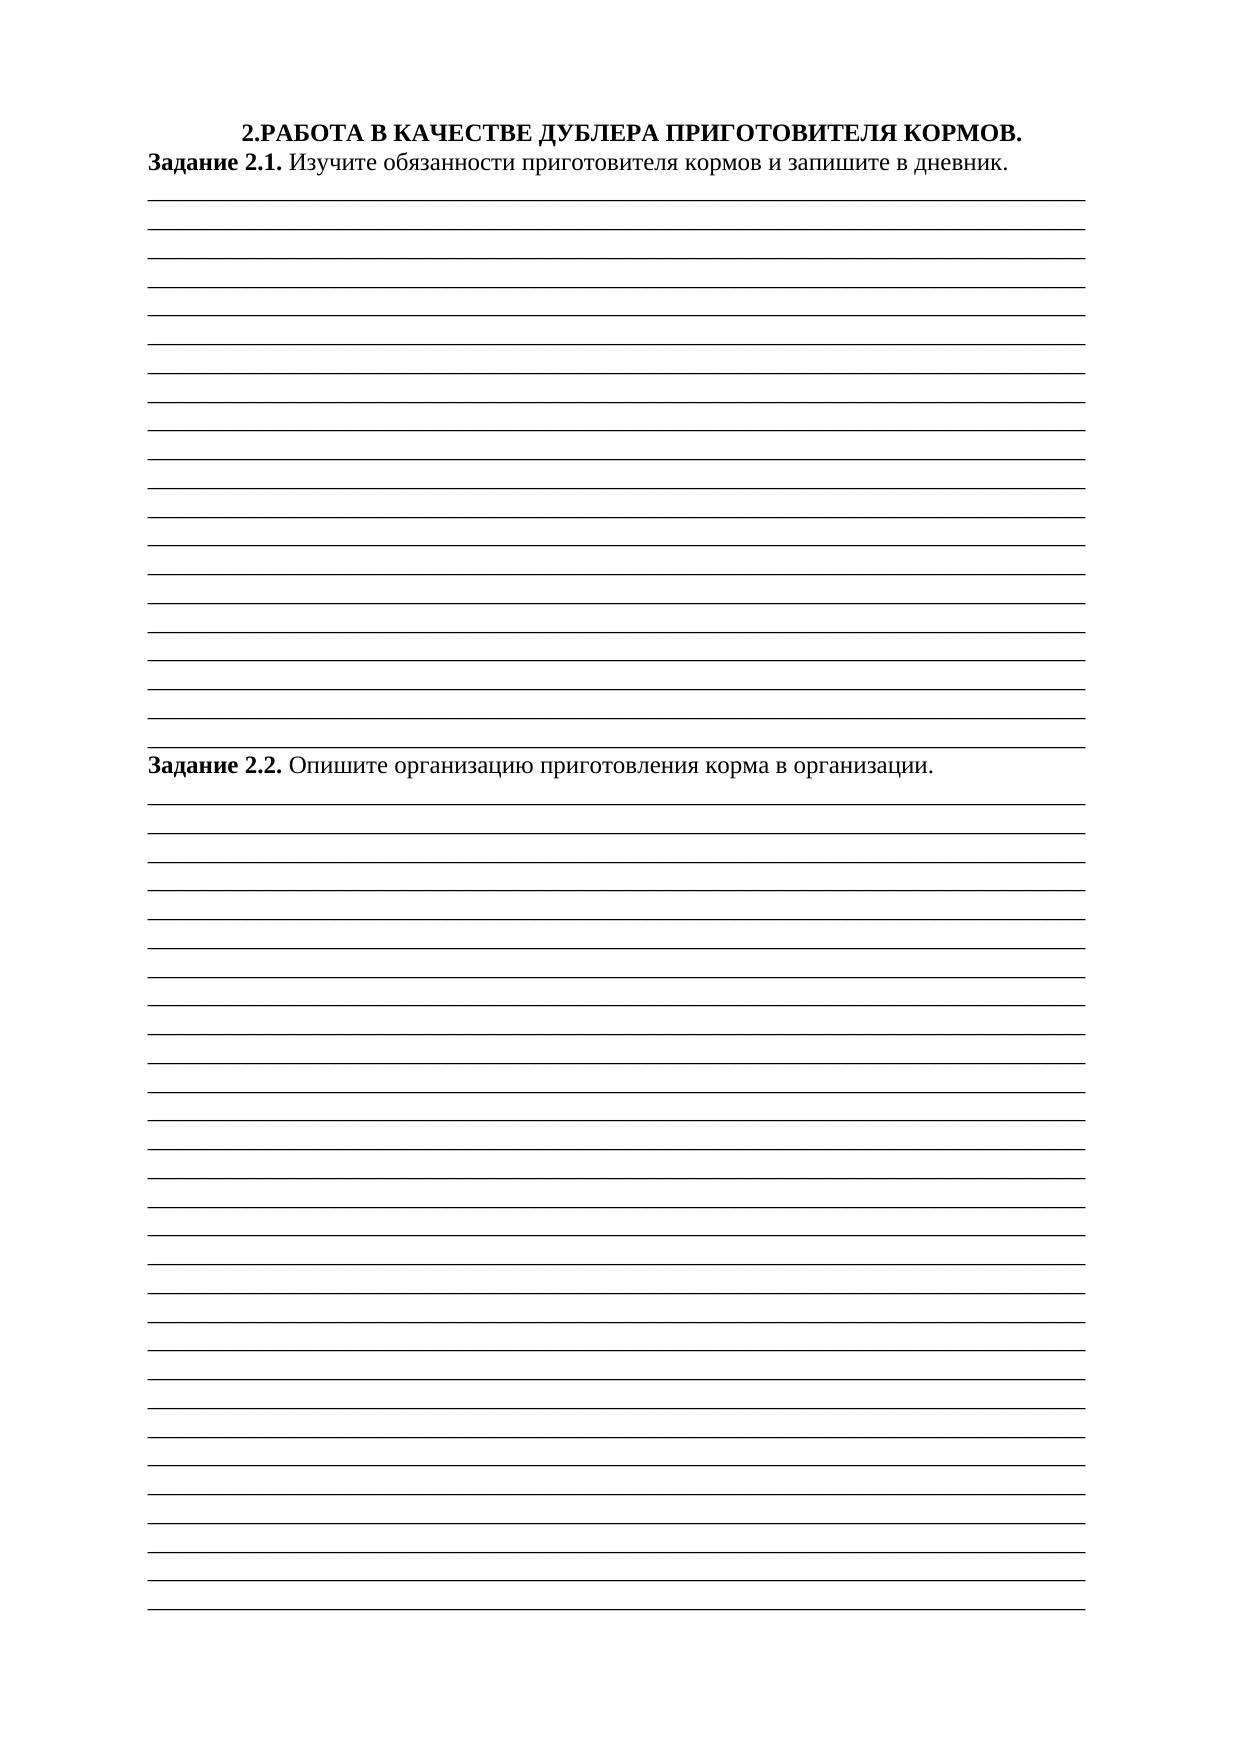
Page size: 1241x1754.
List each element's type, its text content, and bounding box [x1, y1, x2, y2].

text Задание 2.1. Изучите обязанности приготовителя кормов и запишите в дневник. [148, 147, 1092, 176]
text ___________________________________________________________________________ [148, 204, 1092, 233]
text 2.РАБОТА В КАЧЕСТВЕ ДУБЛЕРА ПРИГОТОВИТЕЛЯ КОРМОВ. [148, 118, 1092, 147]
text ___________________________________________________________________________ [148, 262, 1092, 291]
text ___________________________________________________________________________ [148, 233, 1092, 262]
text _______________________________________________________________________________________________________________________________________________________________________________________________________________________________________________________________________________________________________________________________________________________________________________________________________________________________________________________________________________________________________________________________________________________________________________________________________________________________________________________________________________________________________________________________________________________________________________________________________________________________________________________________________________________________________________________________________________________________________________________________________________________________________________________________________________________________________________________________________________________________________________________________________________________________________________________________________________________________________________________________________________________________________________________________________________________________________________________________________________________________________________________________________________________________________________________________________________________________________________________________________________________________________________________________________________________________________________________________________________________________________________________________________________________________________________________________________________________________________________________________________________________________________________________________________________________________________________________________________________________________________________________________________________________________________________________________ [148, 779, 1092, 1613]
text ___________________________________________________________________________ [148, 176, 1092, 204]
text Задание 2.2. Опишите организацию приготовления корма в организации. [148, 751, 1092, 779]
